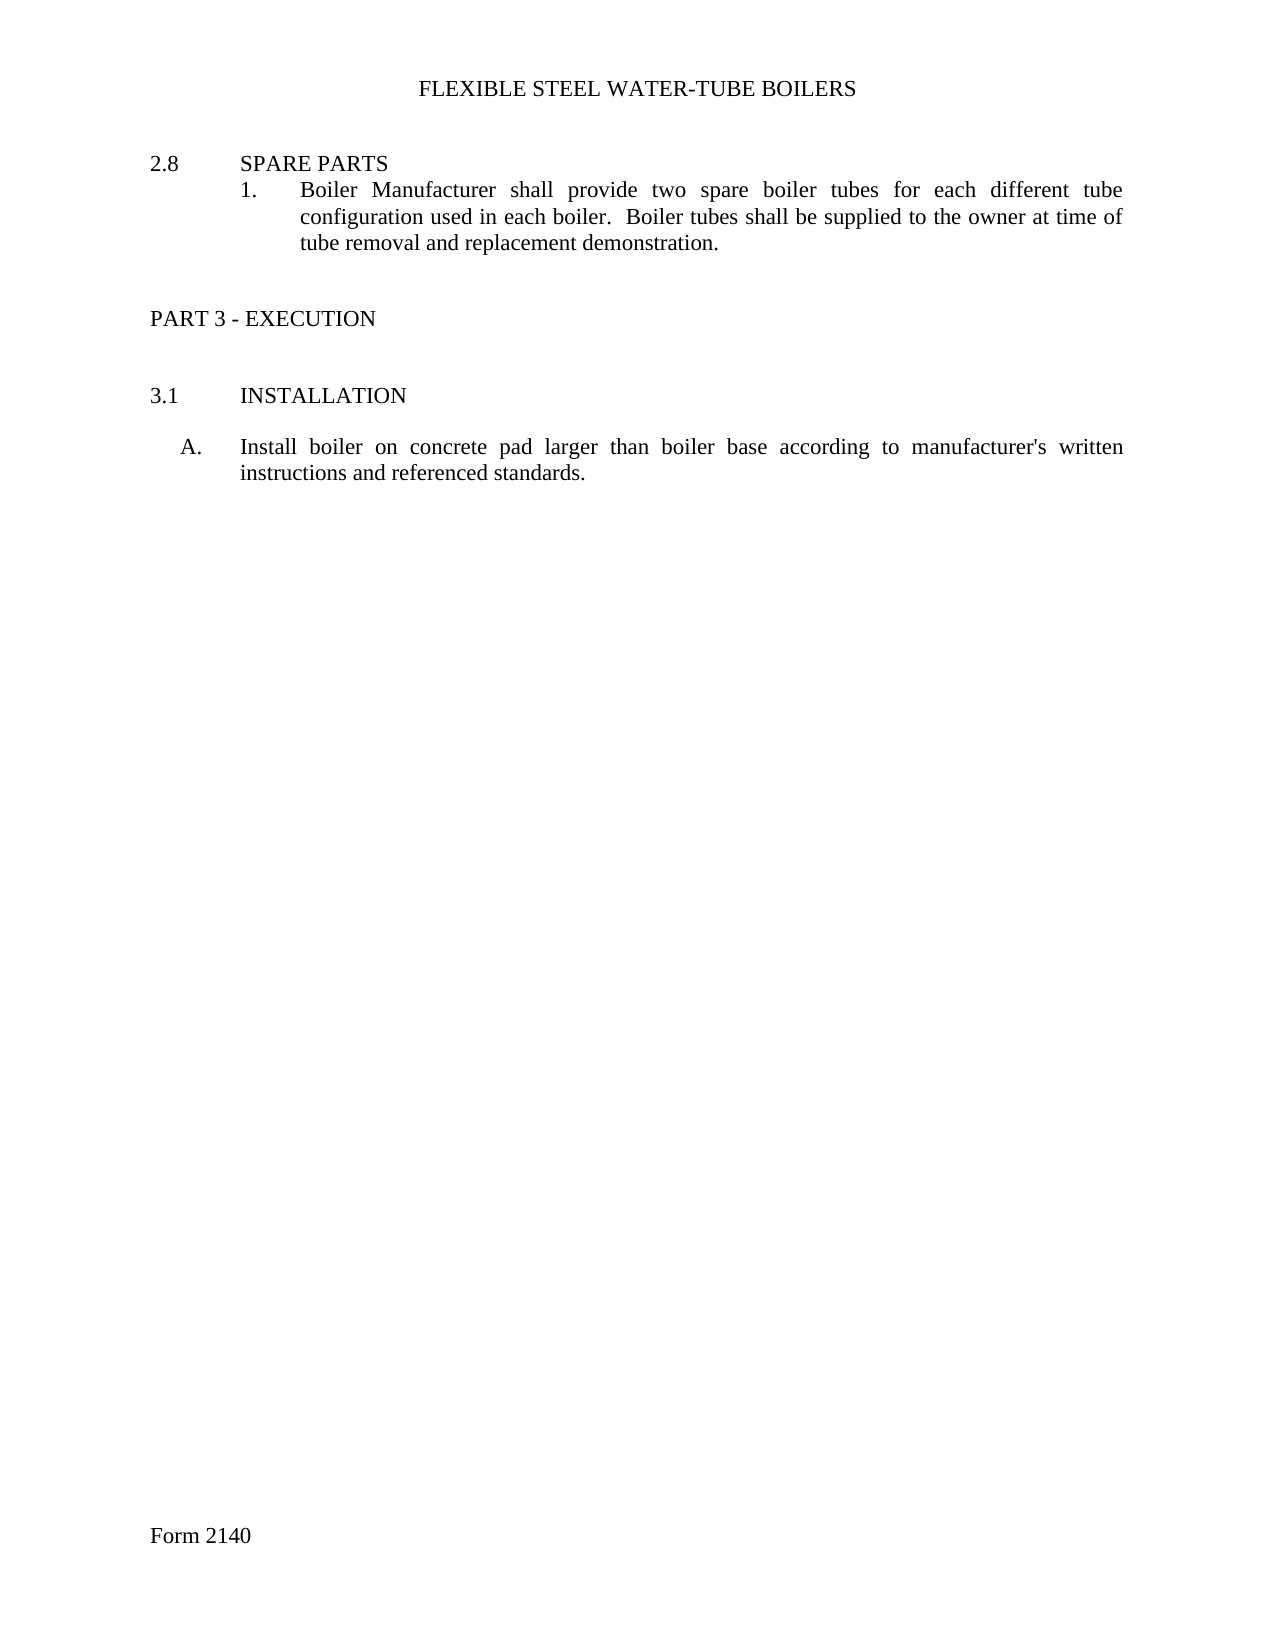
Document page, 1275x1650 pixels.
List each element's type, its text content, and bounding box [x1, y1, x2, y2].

text EXECUTION [150, 305, 1125, 332]
text SPARE PARTS [150, 150, 1125, 176]
text INSTALLATION [150, 382, 1125, 408]
text Install boiler on concrete pad larger than boiler base according to manufacturer's written instructions and referenced standards. [180, 433, 1125, 486]
text Boiler Manufacturer shall provide two spare boiler tubes for each different tube configuration used in each boiler. Boiler tubes shall be supplied to the owner at time of tube removal and replacement demonstration. [240, 176, 1125, 255]
